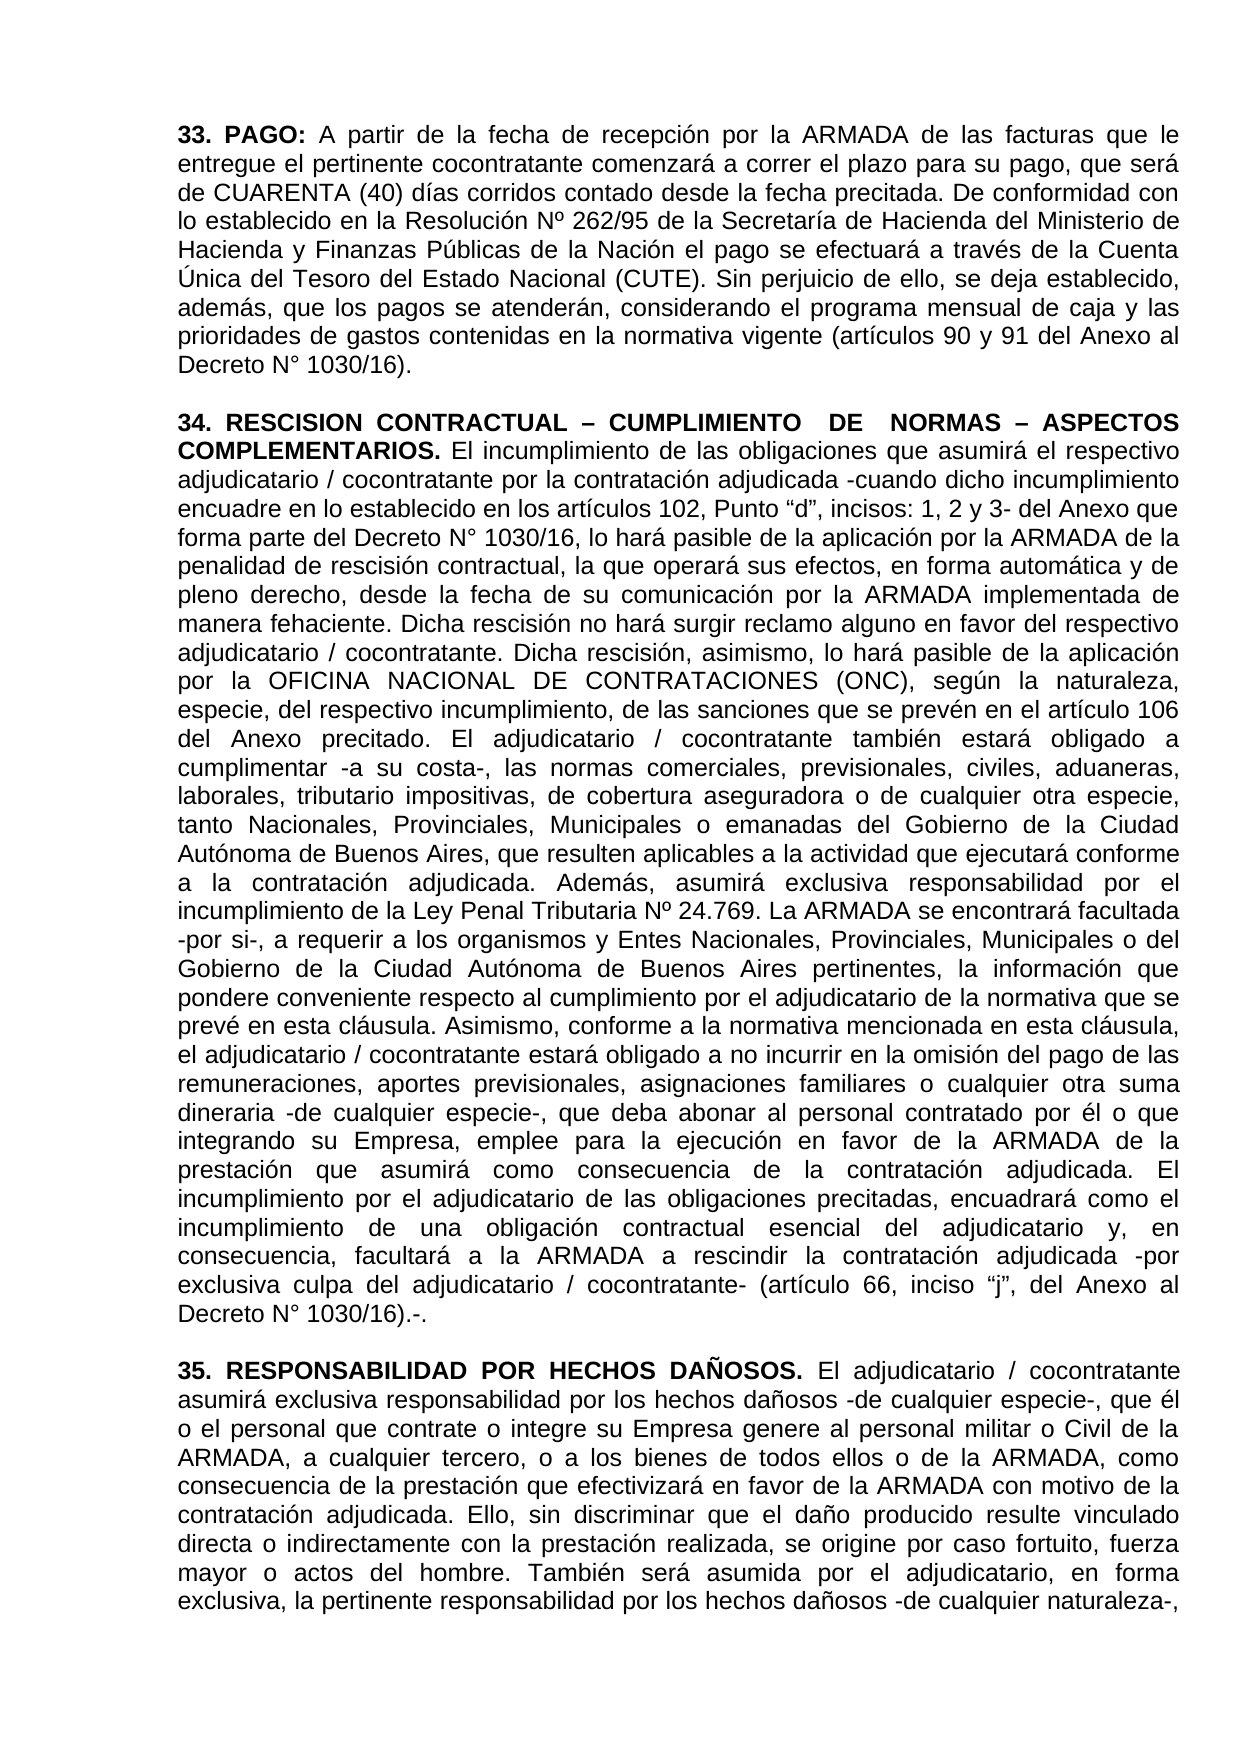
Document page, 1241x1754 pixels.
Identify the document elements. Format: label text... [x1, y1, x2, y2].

text 33. PAGO: A partir de la fecha de recepción por la ARMADA de las facturas que le entregue el pertinente cocontratante comenzará a correr el plazo para su pago, que será de CUARENTA (40) días corridos contado desde la fecha precitada. De conformidad con lo establecido en la Resolución Nº 262/95 de la Secretaría de Hacienda del Ministerio de Hacienda y Finanzas Públicas de la Nación el pago se efectuará a través de la Cuenta Única del Tesoro del Estado Nacional (CUTE). Sin perjuicio de ello, se deja establecido, además, que los pagos se atenderán, considerando el programa mensual de caja y las prioridades de gastos contenidas en la normativa vigente (artículos 90 y 91 del Anexo al Decreto N° 1030/16). [177, 120, 1181, 379]
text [177, 1356, 1181, 1615]
text 34. RESCISION CONTRACTUAL – CUMPLIMIENTO DE NORMAS – ASPECTOS COMPLEMENTARIOS. El incumplimiento de las obligaciones que asumirá el respectivo adjudicatario / cocontratante por la contratación adjudicada -cuando dicho incumplimiento encuadre en lo establecido en los artículos 102, Punto “d”, incisos: 1, 2 y 3- del Anexo que forma parte del Decreto N° 1030/16, lo hará pasible de la aplicación por la ARMADA de la penalidad de rescisión contractual, la que operará sus efectos, en forma automática y de pleno derecho, desde la fecha de su comunicación por la ARMADA implementada de manera fehaciente. Dicha rescisión no hará surgir reclamo alguno en favor del respectivo adjudicatario / cocontratante. Dicha rescisión, asimismo, lo hará pasible de la aplicación por la OFICINA NACIONAL DE CONTRATACIONES (ONC), según la naturaleza, especie, del respectivo incumplimiento, de las sanciones que se prevén en el artículo 106 del Anexo precitado. El adjudicatario / cocontratante también estará obligado a cumplimentar -a su costa-, las normas comerciales, previsionales, civiles, aduaneras, laborales, tributario impositivas, de cobertura aseguradora o de cualquier otra especie, tanto Nacionales, Provinciales, Municipales o emanadas del Gobierno de la Ciudad Autónoma de Buenos Aires, que resulten aplicables a la actividad que ejecutará conforme a la contratación adjudicada. Además, asumirá exclusiva responsabilidad por el incumplimiento de la Ley Penal Tributaria Nº 24.769. La ARMADA se encontrará facultada -por si-, a requerir a los organismos y Entes Nacionales, Provinciales, Municipales o del Gobierno de la Ciudad Autónoma de Buenos Aires pertinentes, la información que pondere conveniente respecto al cumplimiento por el adjudicatario de la normativa que se prevé en esta cláusula. Asimismo, conforme a la normativa mencionada en esta cláusula, el adjudicatario / cocontratante estará obligado a no incurrir en la omisión del pago de las remuneraciones, aportes previsionales, asignaciones familiares o cualquier otra suma dineraria -de cualquier especie-, que deba abonar al personal contratado por él o que integrando su Empresa, emplee para la ejecución en favor de la ARMADA de la prestación que asumirá como consecuencia de la contratación adjudicada. El incumplimiento por el adjudicatario de las obligaciones precitadas, encuadrará como el incumplimiento de una obligación contractual esencial del adjudicatario y, en consecuencia, facultará a la ARMADA a rescindir la contratación adjudicada -por exclusiva culpa del adjudicatario / cocontratante- (artículo 66, inciso “j”, del Anexo al Decreto N° 1030/16).-. [177, 407, 1181, 1327]
